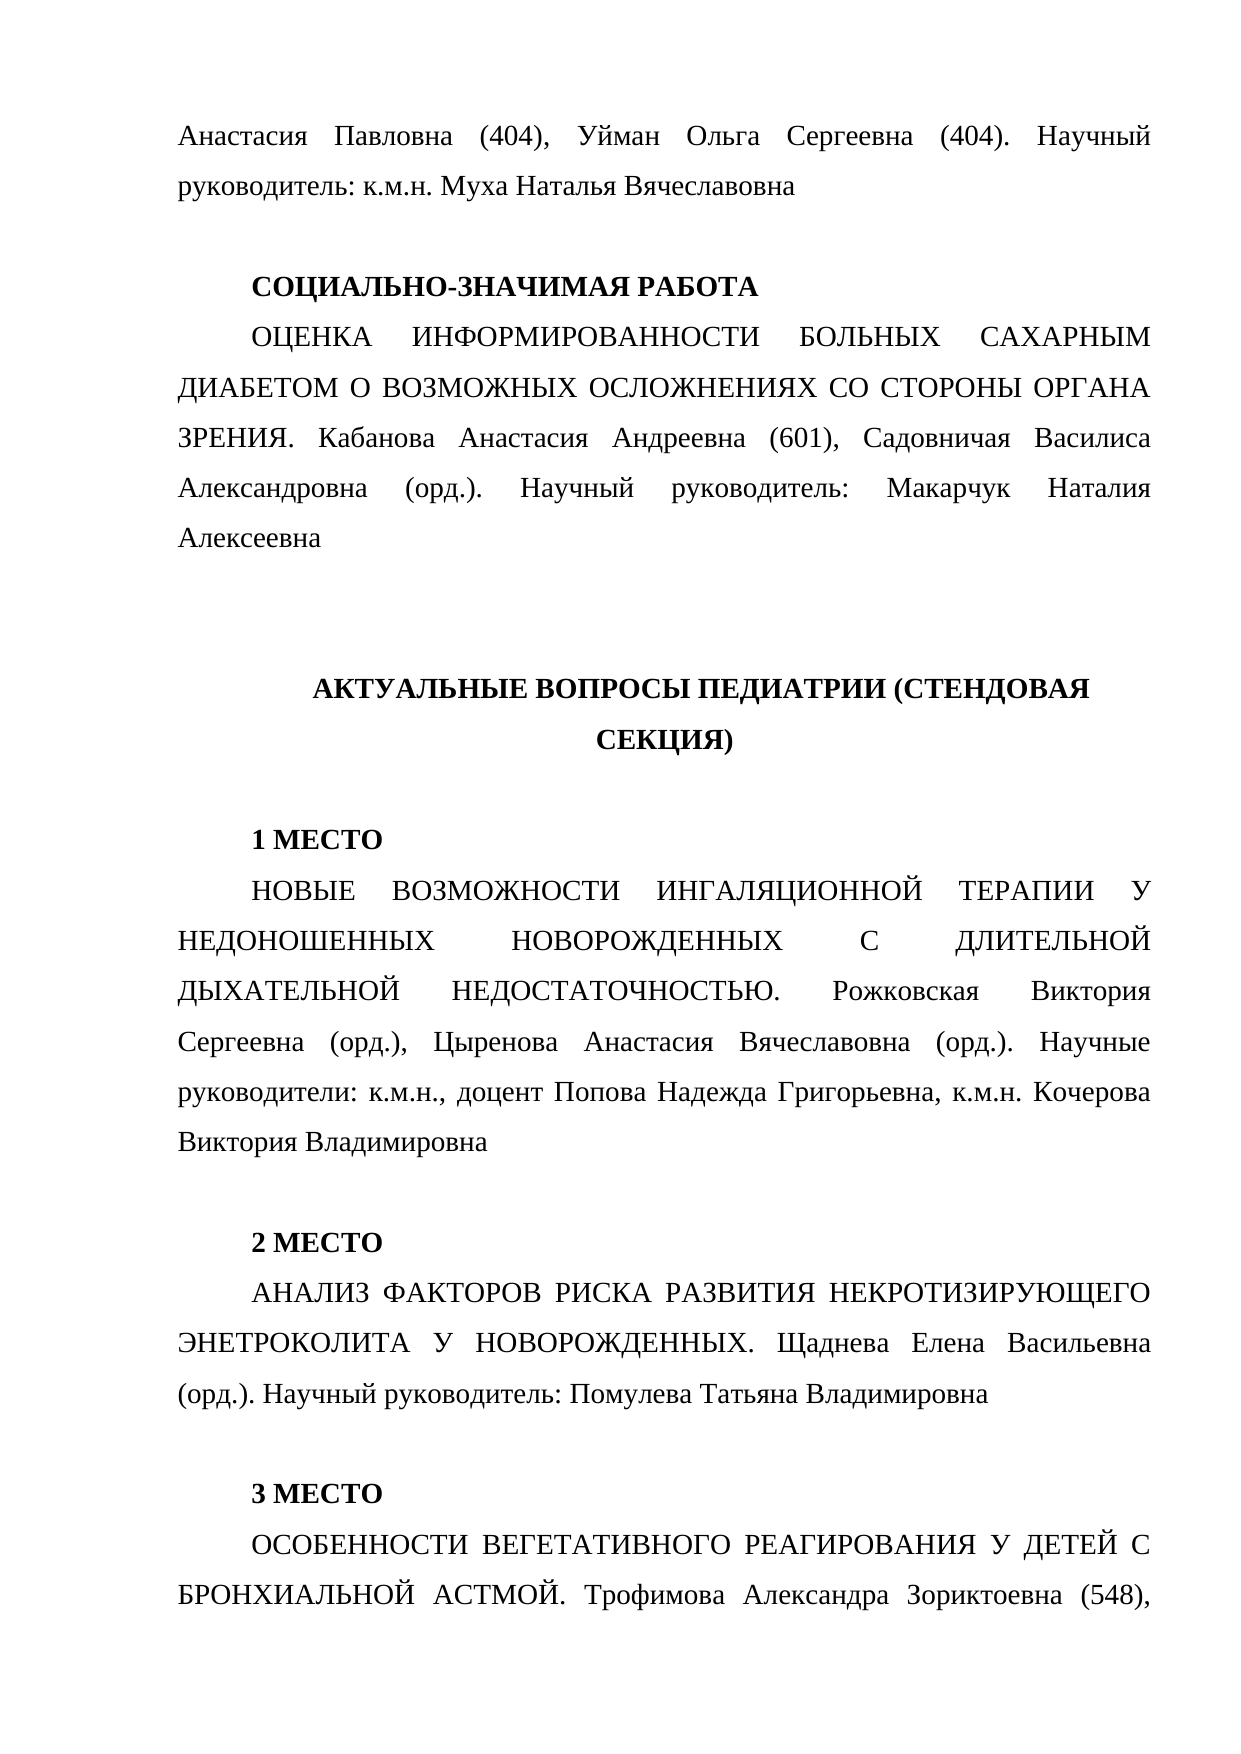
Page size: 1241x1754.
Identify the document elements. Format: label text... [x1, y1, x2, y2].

text АНАЛИЗ ФАКТОРОВ РИСКА РАЗВИТИЯ НЕКРОТИЗИРУЮЩЕГО ЭНЕТРОКОЛИТА У НОВОРОЖДЕННЫХ. Щаднева Елена Васильевна (орд.). Научный руководитель: Помулева Татьяна Владимировна [177, 1275, 1152, 1409]
text 1 МЕСТО [177, 822, 1152, 856]
text 3 МЕСТО [177, 1477, 1152, 1510]
text 2 МЕСТО [177, 1225, 1152, 1258]
text НОВЫЕ ВОЗМОЖНОСТИ ИНГАЛЯЦИОННОЙ ТЕРАПИИ У НЕДОНОШЕННЫХ НОВОРОЖДЕННЫХ С ДЛИТЕЛЬНОЙ ДЫХАТЕЛЬНОЙ НЕДОСТАТОЧНОСТЬЮ. Рожковская Виктория Сергеевна (орд.), Цыренова Анастасия Вячеславовна (орд.). Научные руководители: к.м.н., доцент Попова Надежда Григорьевна, к.м.н. Кочерова Виктория Владимировна [177, 873, 1152, 1158]
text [177, 1527, 1152, 1611]
text ОЦЕНКА ИНФОРМИРОВАННОСТИ БОЛЬНЫХ САХАРНЫМ ДИАБЕТОМ О ВОЗМОЖНЫХ ОСЛОЖНЕНИЯХ СО СТОРОНЫ ОРГАНА ЗРЕНИЯ. Кабанова Анастасия Андреевна (601), Садовничая Василиса Александровна (орд.). Научный руководитель: Макарчук Наталия Алексеевна [177, 319, 1152, 554]
text СОЦИАЛЬНО-ЗНАЧИМАЯ РАБОТА [177, 269, 1152, 303]
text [177, 118, 1152, 202]
text актуальные вопросы педиатрии (СТЕНДОВАЯ секция) [177, 672, 1152, 755]
